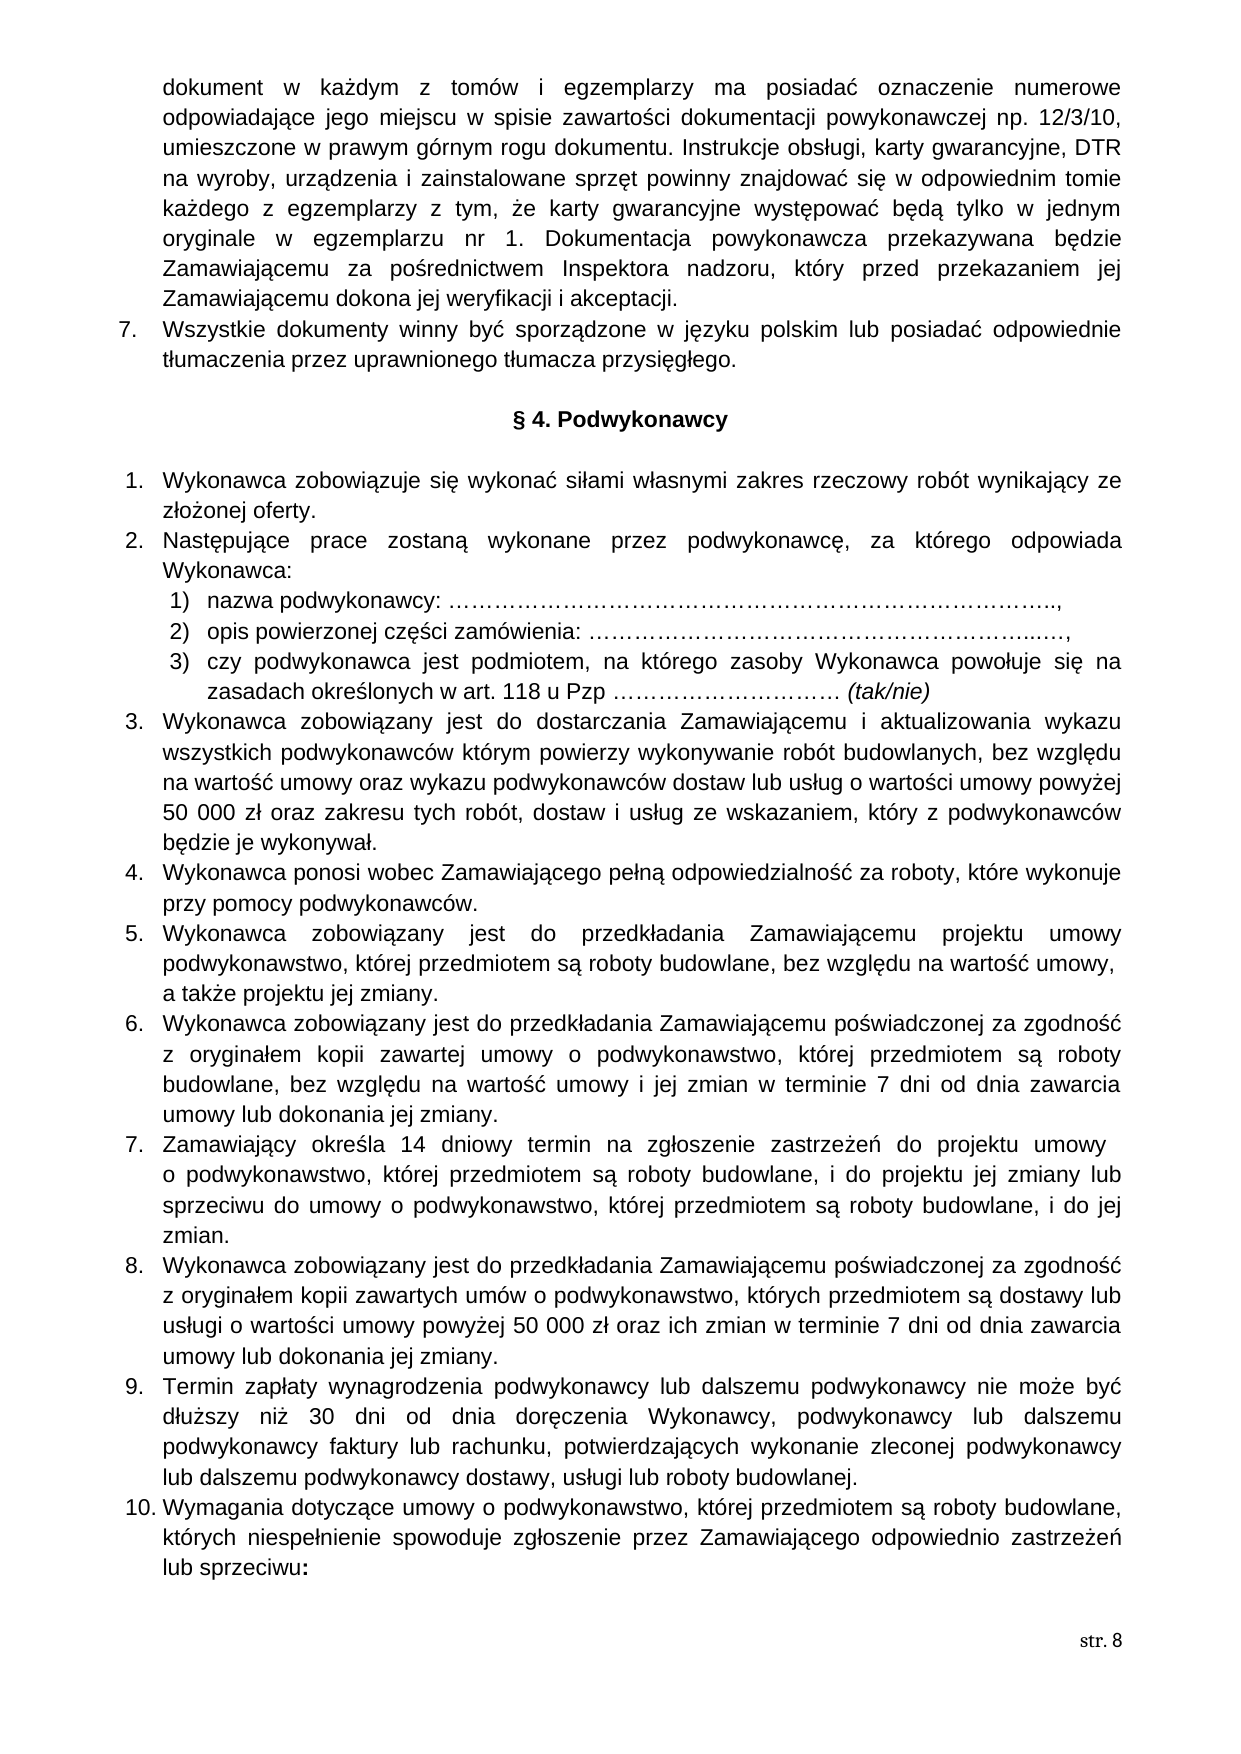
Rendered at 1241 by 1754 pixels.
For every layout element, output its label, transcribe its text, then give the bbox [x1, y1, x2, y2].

list Następujące prace zostaną wykonane przez podwykonawcę, za którego odpowiada Wykonawca: [125, 527, 1122, 583]
list Termin zapłaty wynagrodzenia podwykonawcy lub dalszemu podwykonawcy nie może być dłuższy niż 30 dni od dnia doręczenia Wykonawcy, podwykonawcy lub dalszemu podwykonawcy faktury lub rachunku, potwierdzających wykonanie zleconej podwykonawcy lub dalszemu podwykonawcy dostawy, usługi lub roboty budowlanej. [125, 1373, 1122, 1490]
list Wszystkie dokumenty winny być sporządzone w języku polskim lub posiadać odpowiednie tłumaczenia przez uprawnionego tłumacza przysięgłego. [118, 316, 1122, 372]
text § 4. Podwykonawcy [118, 406, 1122, 432]
list opis powierzonej części zamówienia: …………………………………………………...…, [169, 618, 1122, 644]
list Wymagania dotyczące umowy o podwykonawstwo, której przedmiotem są roboty budowlane, których niespełnienie spowoduje zgłoszenie przez Zamawiającego odpowiednio zastrzeżeń lub sprzeciwu: [125, 1494, 1122, 1580]
list Zamawiający określa 14 dniowy termin na zgłoszenie zastrzeżeń do projektu umowy o podwykonawstwo, której przedmiotem są roboty budowlane, i do projektu jej zmiany lub sprzeciwu do umowy o podwykonawstwo, której przedmiotem są roboty budowlane, i do jej zmian. [125, 1131, 1122, 1248]
list czy podwykonawca jest podmiotem, na którego zasoby Wykonawca powołuje się na zasadach określonych w art. 118 u Pzp ………………………… (tak/nie) [169, 648, 1122, 704]
list Wykonawca zobowiązany jest do przedkładania Zamawiającemu poświadczonej za zgodność z oryginałem kopii zawartej umowy o podwykonawstwo, której przedmiotem są roboty budowlane, bez względu na wartość umowy i jej zmian w terminie 7 dni od dnia zawarcia umowy lub dokonania jej zmiany. [125, 1010, 1122, 1127]
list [118, 74, 1122, 312]
list Wykonawca zobowiązuje się wykonać siłami własnymi zakres rzeczowy robót wynikający ze złożonej oferty. [125, 467, 1122, 523]
list Wykonawca zobowiązany jest do dostarczania Zamawiającemu i aktualizowania wykazu wszystkich podwykonawców którym powierzy wykonywanie robót budowlanych, bez względu na wartość umowy oraz wykazu podwykonawców dostaw lub usług o wartości umowy powyżej 50 000 zł oraz zakresu tych robót, dostaw i usług ze wskazaniem, który z podwykonawców będzie je wykonywał. [125, 708, 1122, 855]
list Wykonawca zobowiązany jest do przedkładania Zamawiającemu projektu umowy podwykonawstwo, której przedmiotem są roboty budowlane, bez względu na wartość umowy, a także projektu jej zmiany. [125, 920, 1122, 1006]
list Wykonawca ponosi wobec Zamawiającego pełną odpowiedzialność za roboty, które wykonuje przy pomocy podwykonawców. [125, 859, 1122, 916]
list nazwa podwykonawcy: …………………………………………………………………….., [169, 587, 1122, 614]
list Wykonawca zobowiązany jest do przedkładania Zamawiającemu poświadczonej za zgodność z oryginałem kopii zawartych umów o podwykonawstwo, których przedmiotem są dostawy lub usługi o wartości umowy powyżej 50 000 zł oraz ich zmian w terminie 7 dni od dnia zawarcia umowy lub dokonania jej zmiany. [125, 1252, 1122, 1369]
